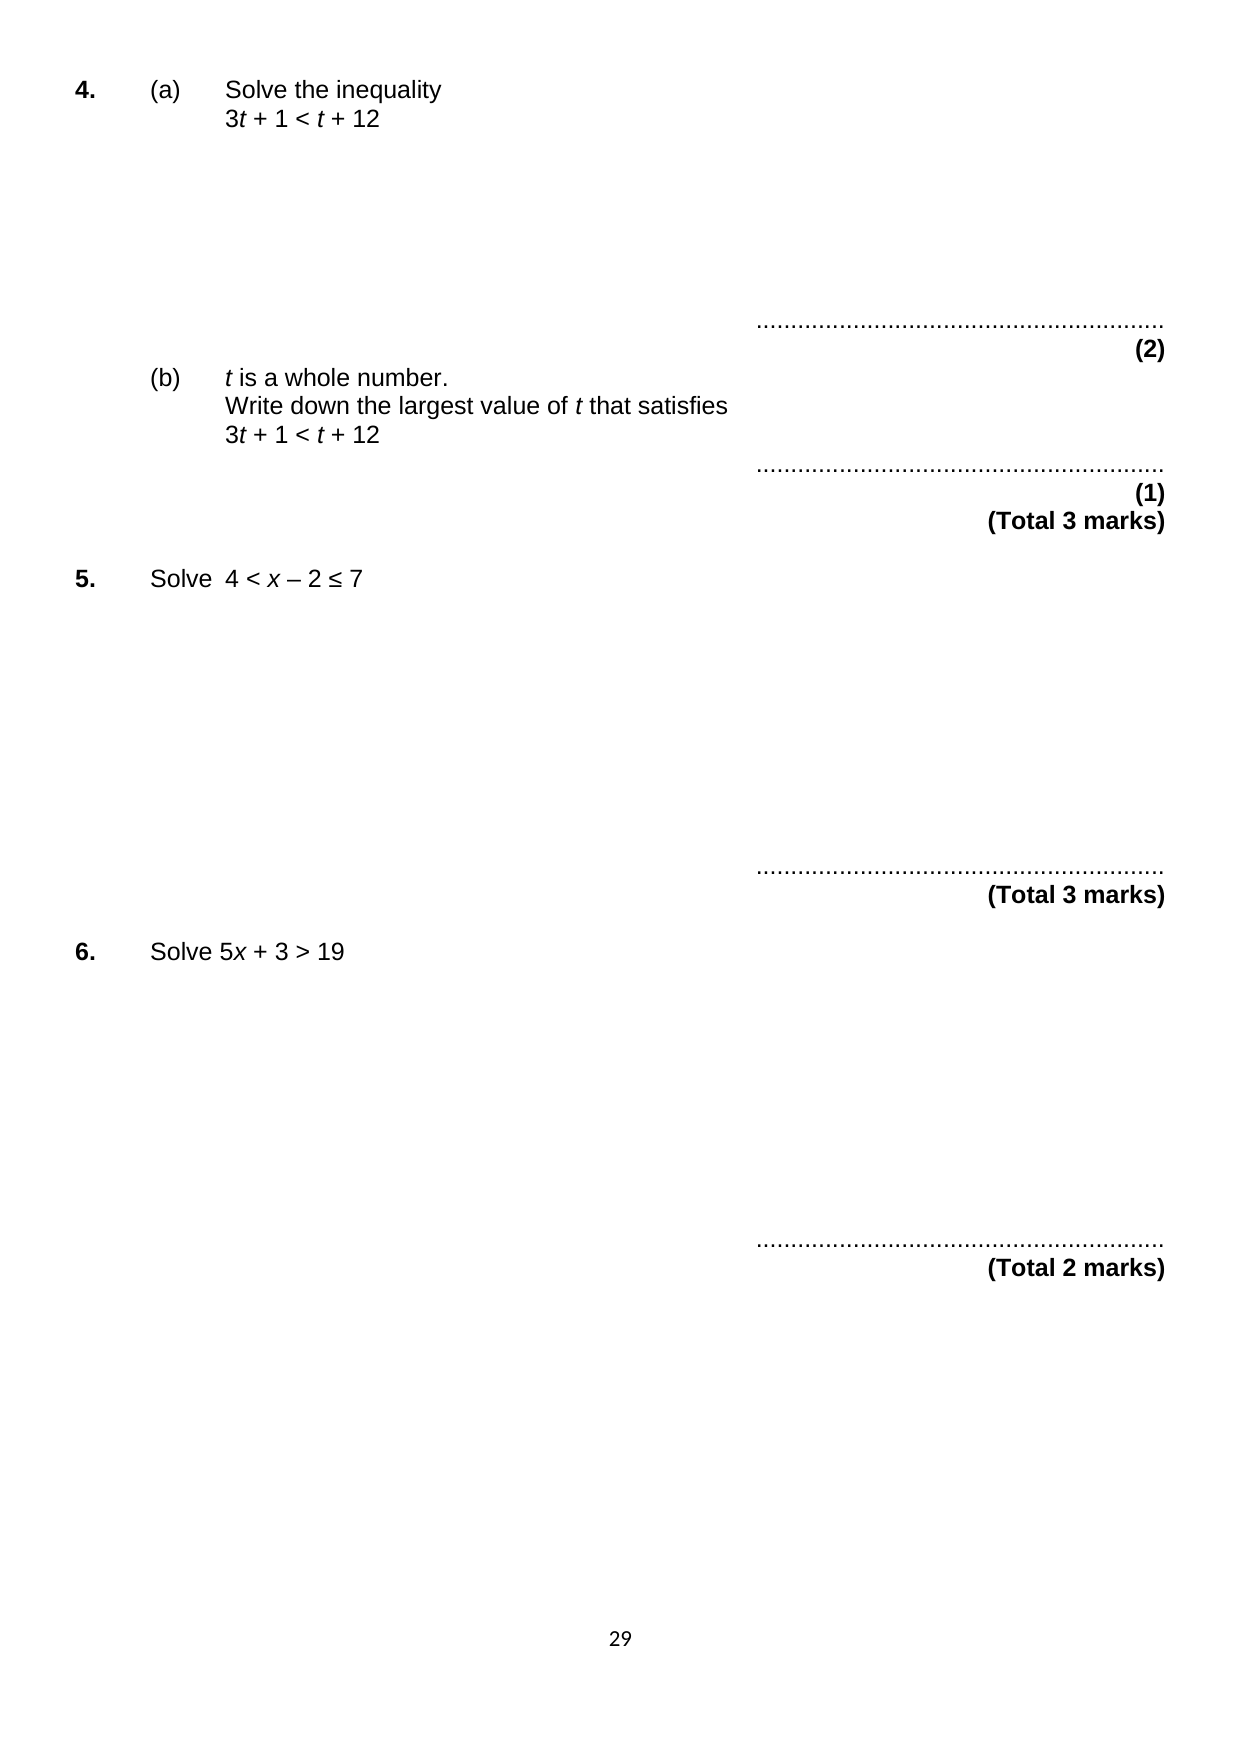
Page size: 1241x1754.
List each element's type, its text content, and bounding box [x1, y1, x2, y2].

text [75, 305, 1165, 334]
text (1) [75, 477, 1165, 506]
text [75, 449, 1165, 477]
text (Total 3 marks) [75, 506, 1165, 535]
text ........................................................... [75, 851, 1165, 880]
text 5. Solve 4 < x – 2 ≤ 7 [75, 564, 1165, 592]
text 6. Solve 5x + 3 > 19 [75, 937, 1165, 966]
text (b) t is a whole number. Write down the largest value of t that satisfies [150, 362, 1165, 420]
text (Total 3 marks) [75, 880, 1165, 909]
text (2) [75, 334, 1165, 362]
text (Total 2 marks) [75, 1253, 1165, 1282]
text ........................................................... [75, 1224, 1165, 1253]
text 3t + 1 < t + 12 [75, 104, 1165, 132]
text 3t + 1 < t + 12 [75, 420, 1165, 449]
text 4. (a) Solve the inequality [75, 75, 1165, 104]
